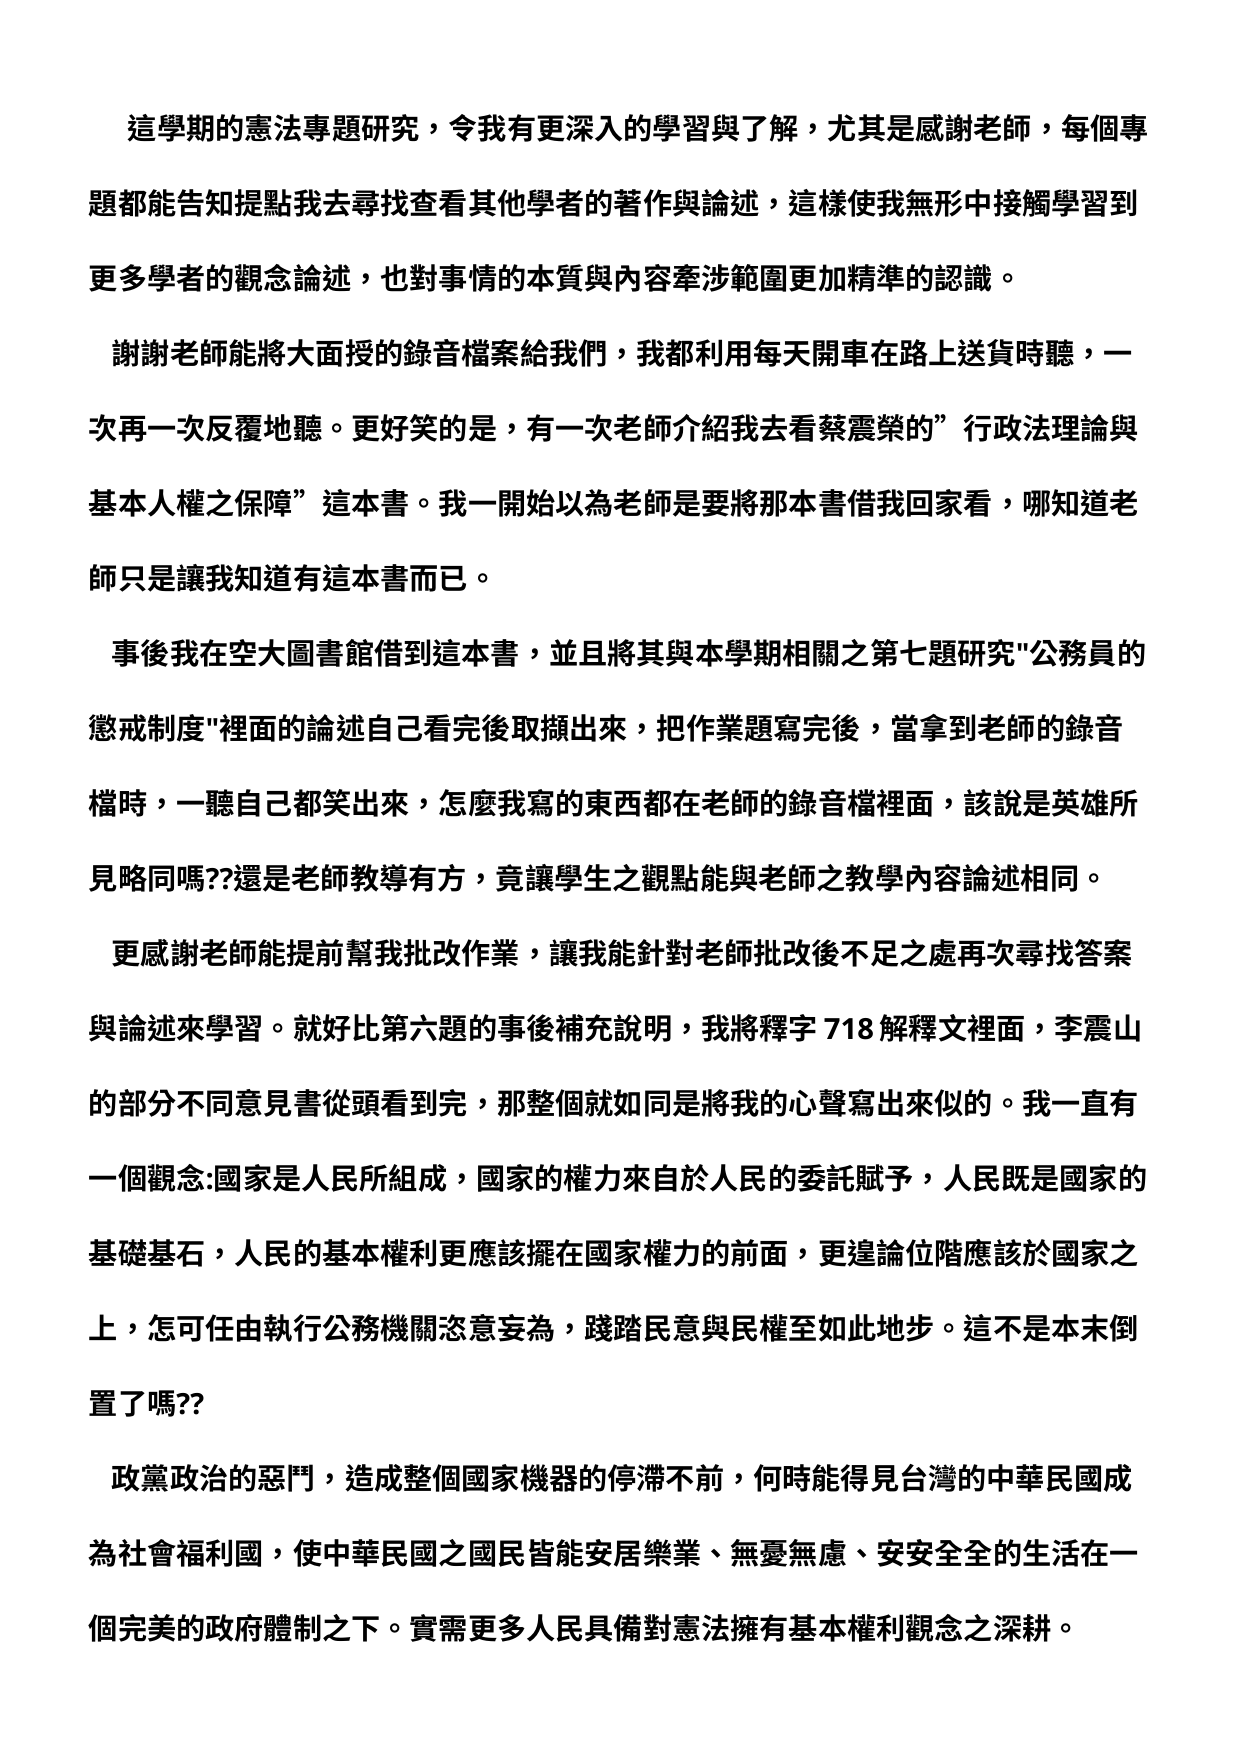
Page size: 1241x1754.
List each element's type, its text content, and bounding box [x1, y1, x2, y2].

text 謝謝老師能將大面授的錄音檔案給我們，我都利用每天開車在路上送貨時聽，一次再一次反覆地聽。更好笑的是，有一次老師介紹我去看蔡震榮的”行政法理論與基本人權之保障”這本書。我一開始以為老師是要將那本書借我回家看，哪知道老師只是讓我知道有這本書而已。 [89, 314, 1152, 614]
text 政黨政治的惡鬥，造成整個國家機器的停滯不前，何時能得見台灣的中華民國成為社會福利國，使中華民國之國民皆能安居樂業、無憂無慮、安安全全的生活在一個完美的政府體制之下。實需更多人民具備對憲法擁有基本權利觀念之深耕。 [89, 1439, 1152, 1664]
text 這學期的憲法專題研究，令我有更深入的學習與了解，尤其是感謝老師，每個專題都能告知提點我去尋找查看其他學者的著作與論述，這樣使我無形中接觸學習到更多學者的觀念論述，也對事情的本質與內容牽涉範圍更加精準的認識。 [89, 89, 1152, 314]
text 更感謝老師能提前幫我批改作業，讓我能針對老師批改後不足之處再次尋找答案與論述來學習。就好比第六題的事後補充說明，我將釋字718解釋文裡面，李震山的部分不同意見書從頭看到完，那整個就如同是將我的心聲寫出來似的。我一直有一個觀念:國家是人民所組成，國家的權力來自於人民的委託賦予，人民既是國家的基礎基石，人民的基本權利更應該擺在國家權力的前面，更遑論位階應該於國家之上，怎可任由執行公務機關恣意妄為，踐踏民意與民權至如此地步。這不是本末倒置了嗎?? [89, 914, 1152, 1439]
text 事後我在空大圖書館借到這本書，並且將其與本學期相關之第七題研究"公務員的懲戒制度"裡面的論述自己看完後取擷出來，把作業題寫完後，當拿到老師的錄音檔時，一聽自己都笑出來，怎麼我寫的東西都在老師的錄音檔裡面，該說是英雄所見略同嗎??還是老師教導有方，竟讓學生之觀點能與老師之教學內容論述相同。 [89, 614, 1152, 914]
